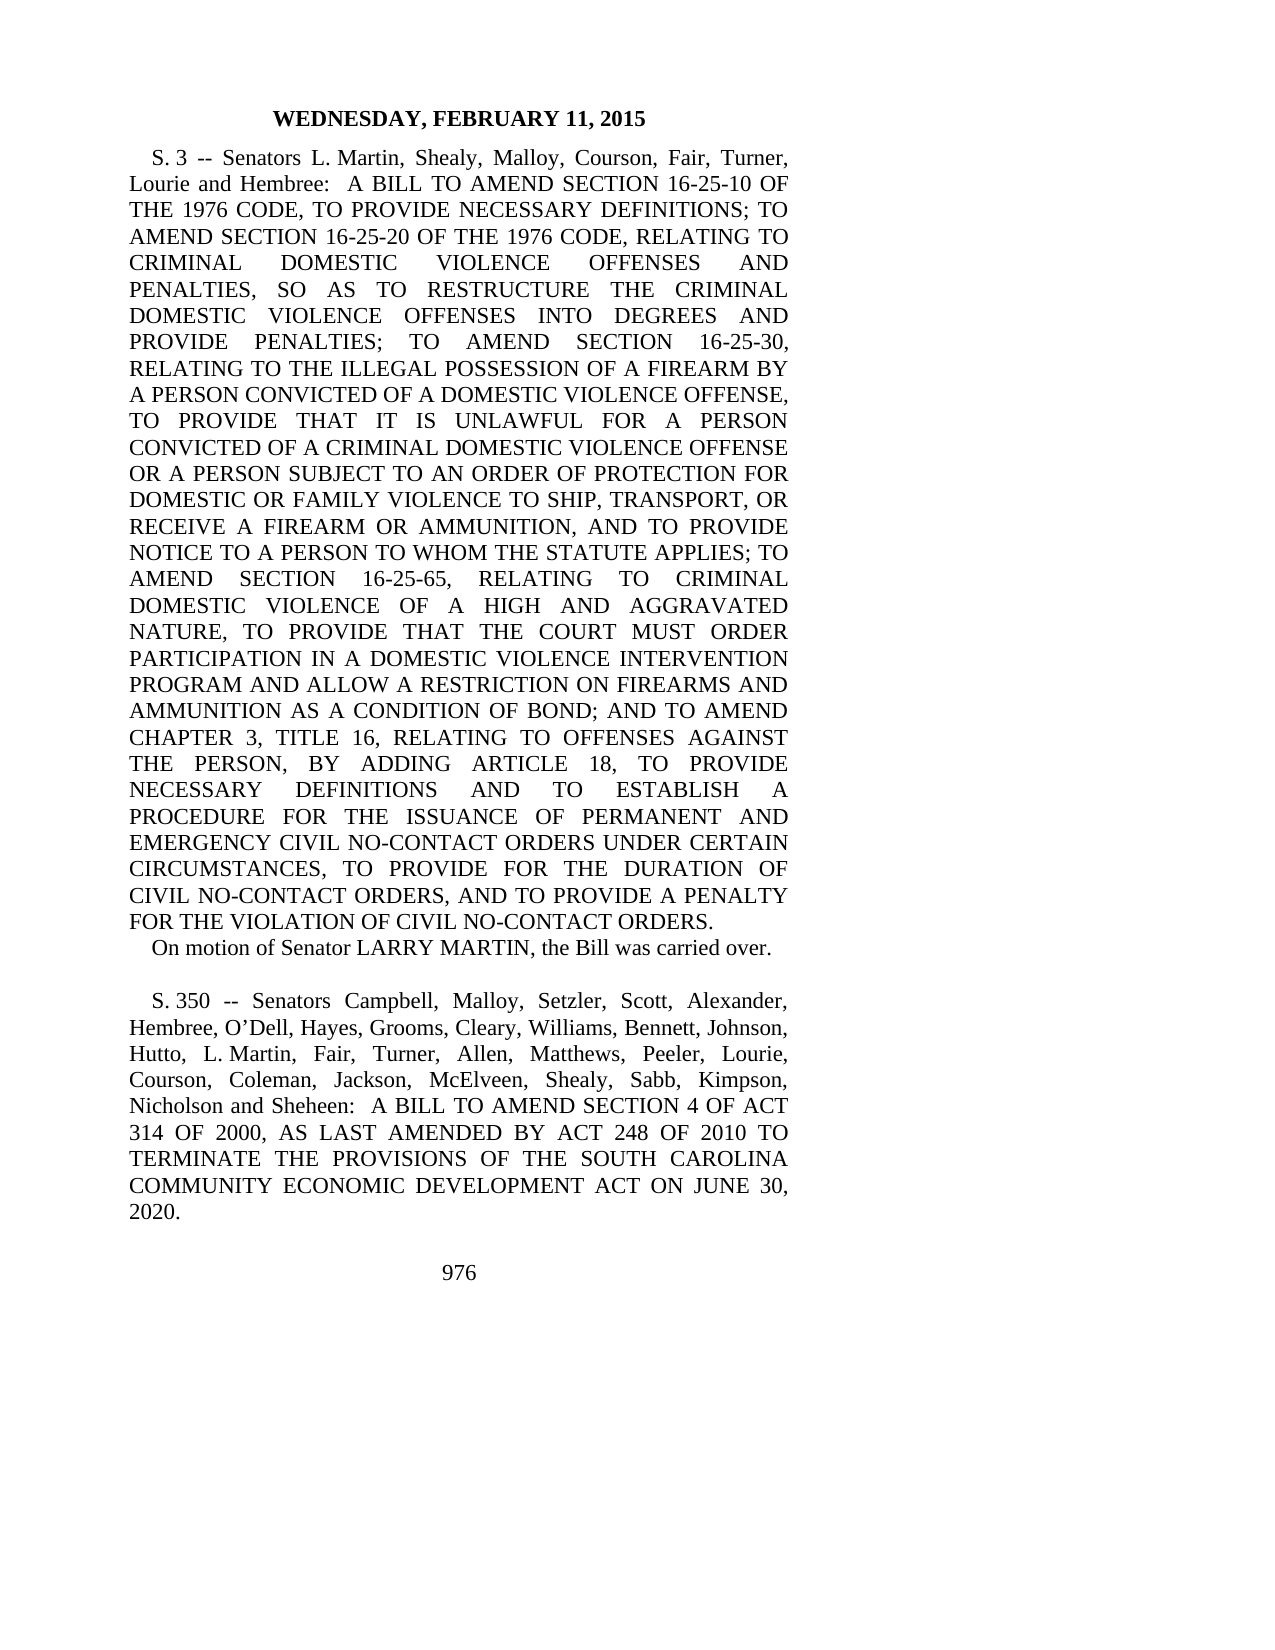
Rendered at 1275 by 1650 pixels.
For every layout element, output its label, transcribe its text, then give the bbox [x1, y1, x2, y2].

text S. 3 -- Senators L. Martin, Shealy, Malloy, Courson, Fair, Turner, Lourie and Hembree: A BILL TO AMEND SECTION 16-25-10 OF THE 1976 CODE, TO PROVIDE NECESSARY DEFINITIONS; TO AMEND SECTION 16-25-20 OF THE 1976 CODE, RELATING TO CRIMINAL DOMESTIC VIOLENCE OFFENSES AND PENALTIES, SO AS TO RESTRUCTURE THE CRIMINAL DOMESTIC VIOLENCE OFFENSES INTO DEGREES AND PROVIDE PENALTIES; TO AMEND SECTION 16-25-30, RELATING TO THE ILLEGAL POSSESSION OF A FIREARM BY A PERSON CONVICTED OF A DOMESTIC VIOLENCE OFFENSE, TO PROVIDE THAT IT IS UNLAWFUL FOR A PERSON CONVICTED OF A CRIMINAL DOMESTIC VIOLENCE OFFENSE OR A PERSON SUBJECT TO AN ORDER OF PROTECTION FOR DOMESTIC OR FAMILY VIOLENCE TO SHIP, TRANSPORT, OR RECEIVE A FIREARM OR AMMUNITION, AND TO PROVIDE NOTICE TO A PERSON TO WHOM THE STATUTE APPLIES; TO AMEND SECTION 16-25-65, RELATING TO CRIMINAL DOMESTIC VIOLENCE OF A HIGH AND AGGRAVATED NATURE, TO PROVIDE THAT THE COURT MUST ORDER PARTICIPATION IN A DOMESTIC VIOLENCE INTERVENTION PROGRAM AND ALLOW A RESTRICTION ON FIREARMS AND AMMUNITION AS A CONDITION OF BOND; AND TO AMEND CHAPTER 3, TITLE 16, RELATING TO OFFENSES AGAINST THE PERSON, BY ADDING ARTICLE 18, TO PROVIDE NECESSARY DEFINITIONS AND TO ESTABLISH A PROCEDURE FOR THE ISSUANCE OF PERMANENT AND EMERGENCY CIVIL NO-CONTACT ORDERS UNDER CERTAIN CIRCUMSTANCES, TO PROVIDE FOR THE DURATION OF CIVIL NO-CONTACT ORDERS, AND TO PROVIDE A PENALTY FOR THE VIOLATION OF CIVIL NO-CONTACT ORDERS. [129, 144, 789, 934]
text On motion of Senator LARRY MARTIN, the Bill was carried over. [129, 934, 789, 961]
text S. 350 -- Senators Campbell, Malloy, Setzler, Scott, Alexander, Hembree, O’Dell, Hayes, Grooms, Cleary, Williams, Bennett, Johnson, Hutto, L. Martin, Fair, Turner, Allen, Matthews, Peeler, Lourie, Courson, Coleman, Jackson, McElveen, Shealy, Sabb, Kimpson, Nicholson and Sheheen: A BILL TO AMEND SECTION 4 OF ACT 314 OF 2000, AS LAST AMENDED BY ACT 248 OF 2010 TO TERMINATE THE PROVISIONS OF THE SOUTH CAROLINA COMMUNITY ECONOMIC DEVELOPMENT ACT ON JUNE 30, 2020. [129, 987, 789, 1224]
